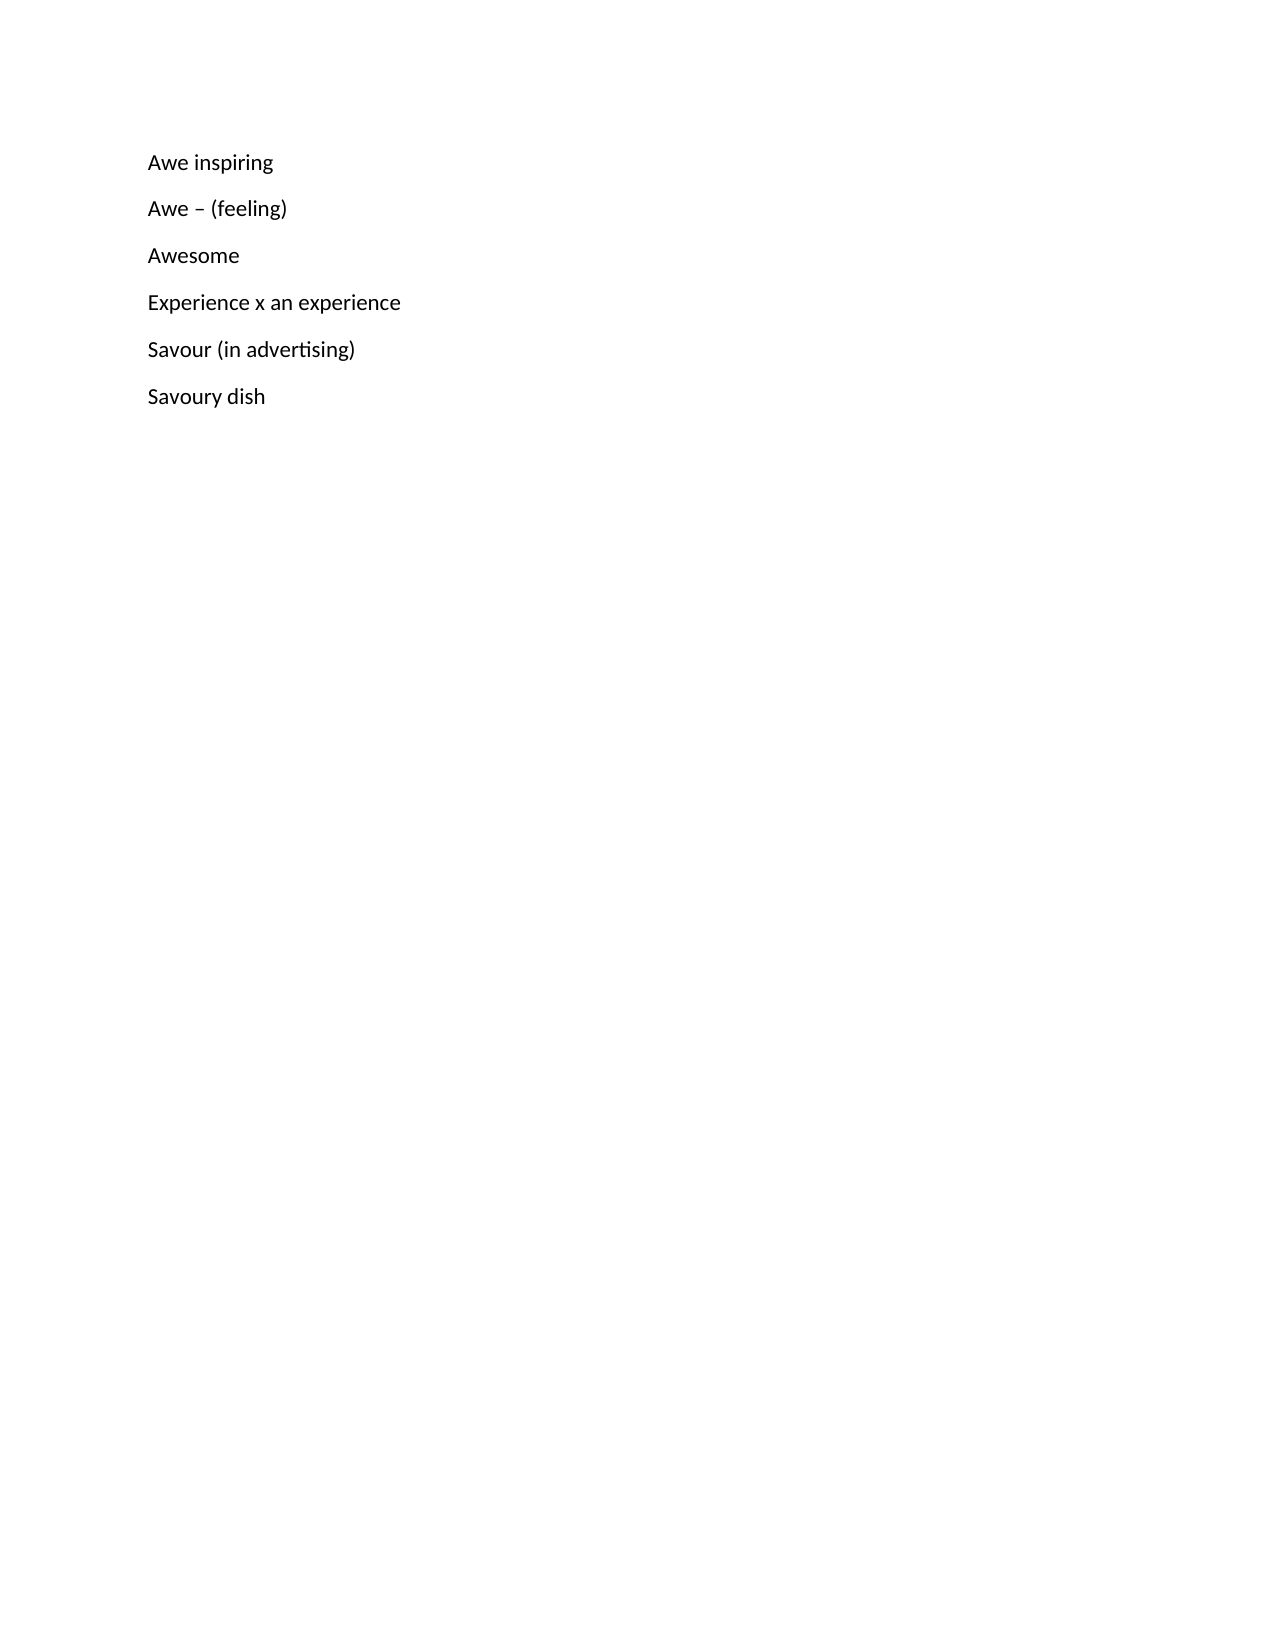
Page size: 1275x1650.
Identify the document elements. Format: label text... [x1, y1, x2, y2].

text Experience x an experience [148, 288, 1127, 316]
text Savoury dish [148, 382, 1127, 410]
text Savour (in advertising) [148, 335, 1127, 363]
text Awesome [148, 241, 1127, 269]
text Awe – (feeling) [148, 194, 1127, 222]
text Awe inspiring [148, 148, 1127, 176]
